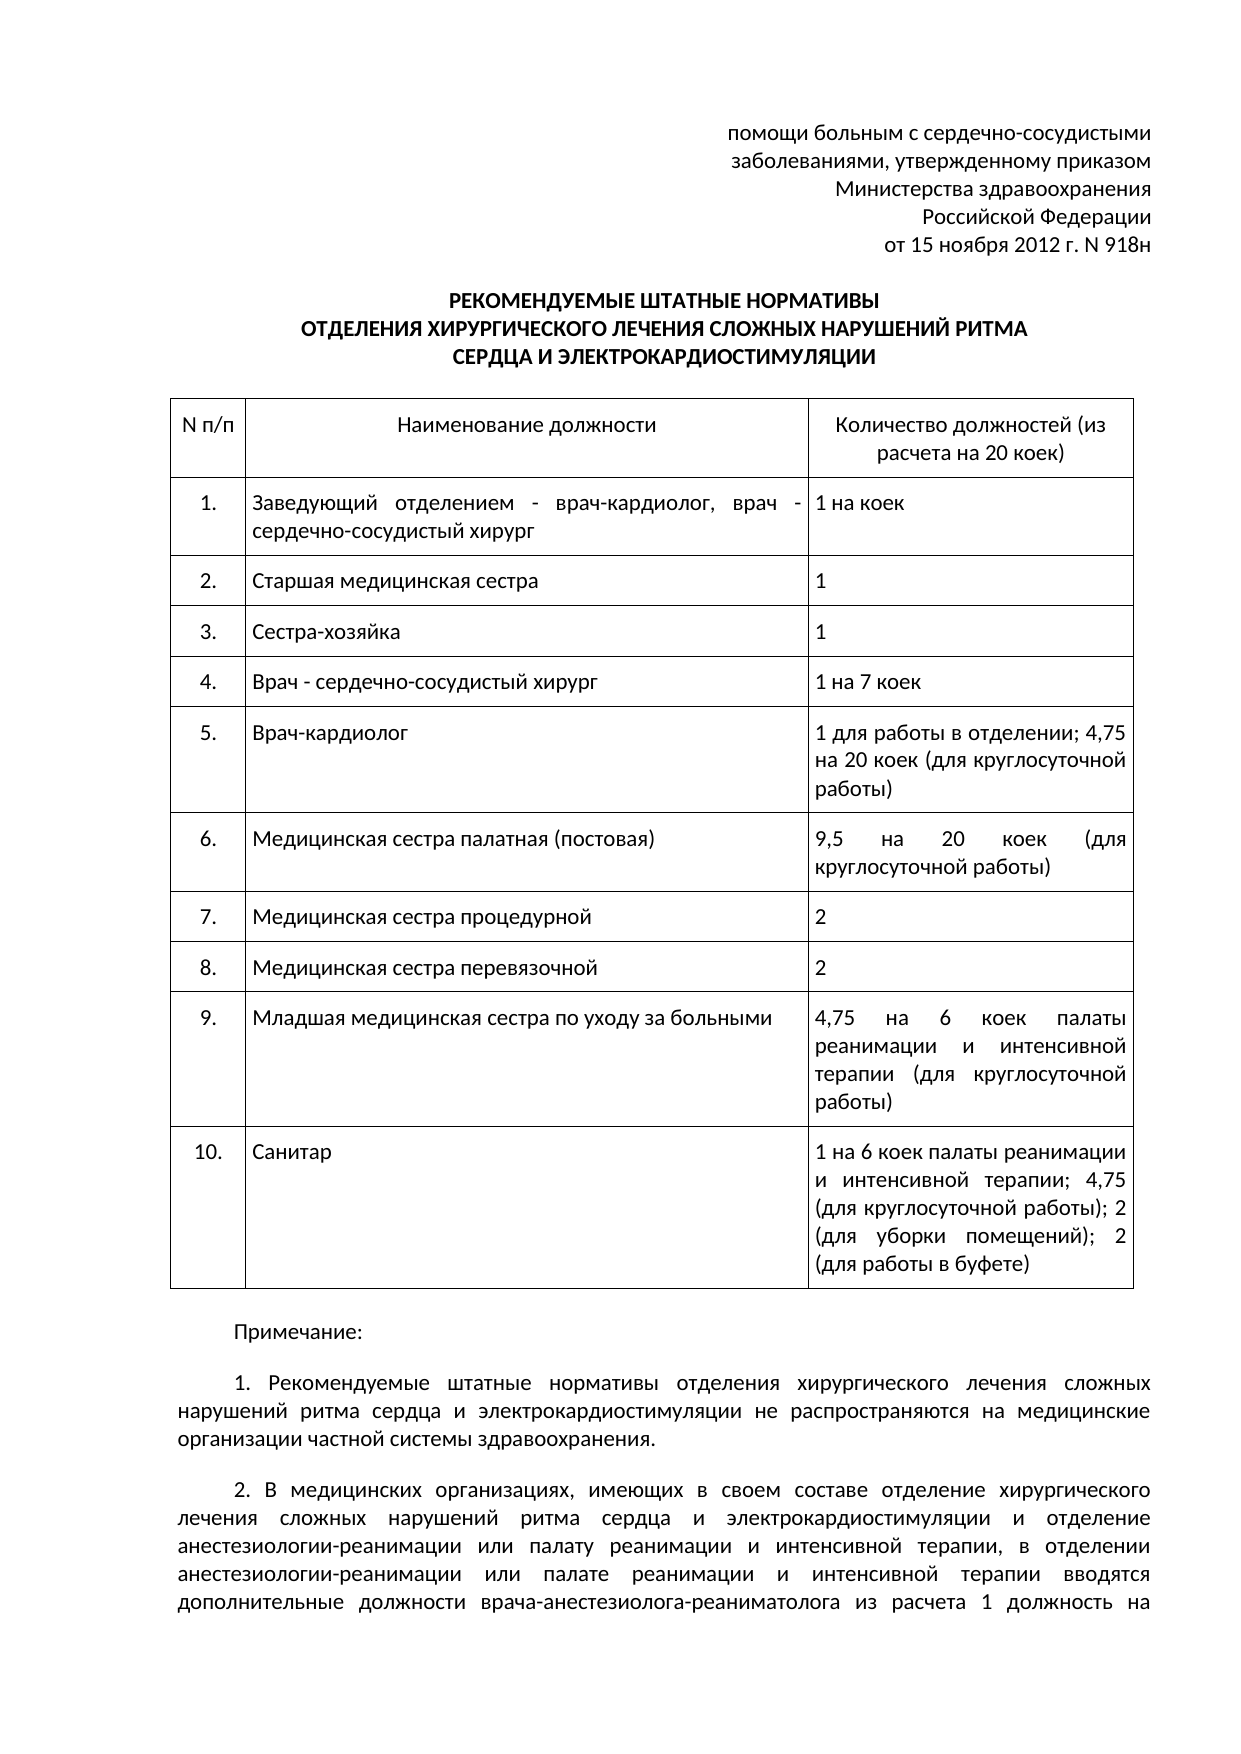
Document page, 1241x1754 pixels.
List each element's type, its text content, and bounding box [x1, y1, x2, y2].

table_cell 10. [171, 1127, 245, 1288]
table_cell 4,75 на 6 коек палаты реанимации и интенсивной терапии (для круглосуточной работы) [809, 992, 1133, 1126]
table_cell Медицинская сестра перевязочной [246, 942, 808, 991]
table_cell Санитар [246, 1127, 808, 1288]
table_cell Сестра-хозяйка [246, 606, 808, 656]
table_cell Медицинская сестра процедурной [246, 892, 808, 941]
table_cell 6. [171, 813, 245, 891]
table_cell Врач-кардиолог [246, 707, 808, 812]
table_cell 8. [171, 942, 245, 991]
table_cell Врач - сердечно-сосудистый хирург [246, 657, 808, 706]
table_cell 1 на коек [809, 478, 1133, 555]
text Российской Федерации [177, 202, 1152, 230]
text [177, 1475, 1152, 1615]
table_cell 2 [809, 892, 1133, 941]
table_cell 1 на 6 коек палаты реанимации и интенсивной терапии; 4,75 (для круглосуточной работы); 2 (для уборки помещений); 2 (для работы в буфете) [809, 1127, 1133, 1288]
table_header Наименование должности [246, 399, 808, 477]
text Министерства здравоохранения [177, 174, 1152, 202]
table_cell 1 на 7 коек [809, 657, 1133, 706]
table_cell 1 для работы в отделении; 4,75 на 20 коек (для круглосуточной работы) [809, 707, 1133, 812]
title ОТДЕЛЕНИЯ ХИРУРГИЧЕСКОГО ЛЕЧЕНИЯ СЛОЖНЫХ НАРУШЕНИЙ РИТМА [177, 314, 1152, 342]
table_cell 1 [809, 606, 1133, 656]
table_cell 2. [171, 556, 245, 605]
table_cell 2 [809, 942, 1133, 991]
table_cell Заведующий отделением - врач-кардиолог, врач - сердечно-сосудистый хирург [246, 478, 808, 555]
table_cell 7. [171, 892, 245, 941]
table_cell 1. [171, 478, 245, 555]
table_cell 1 [809, 556, 1133, 605]
text заболеваниями, утвержденному приказом [177, 146, 1152, 174]
text помощи больным с сердечно-сосудистыми [177, 118, 1152, 146]
table_cell Медицинская сестра палатная (постовая) [246, 813, 808, 891]
title СЕРДЦА И ЭЛЕКТРОКАРДИОСТИМУЛЯЦИИ [177, 342, 1152, 370]
text Примечание: [177, 1317, 1152, 1345]
table_header Количество должностей (из расчета на 20 коек) [809, 399, 1133, 477]
table_cell Старшая медицинская сестра [246, 556, 808, 605]
table_cell Младшая медицинская сестра по уходу за больными [246, 992, 808, 1126]
table_cell 3. [171, 606, 245, 656]
table_cell 9. [171, 992, 245, 1126]
text 1. Рекомендуемые штатные нормативы отделения хирургического лечения сложных нарушений ритма сердца и электрокардиостимуляции не распространяются на медицинские организации частной системы здравоохранения. [177, 1368, 1152, 1452]
title РЕКОМЕНДУЕМЫЕ ШТАТНЫЕ НОРМАТИВЫ [177, 286, 1152, 314]
table_header N п/п [171, 399, 245, 477]
table_cell 4. [171, 657, 245, 706]
table_cell 5. [171, 707, 245, 812]
table_cell 9,5 на 20 коек (для круглосуточной работы) [809, 813, 1133, 891]
text от 15 ноября 2012 г. N 918н [177, 230, 1152, 258]
